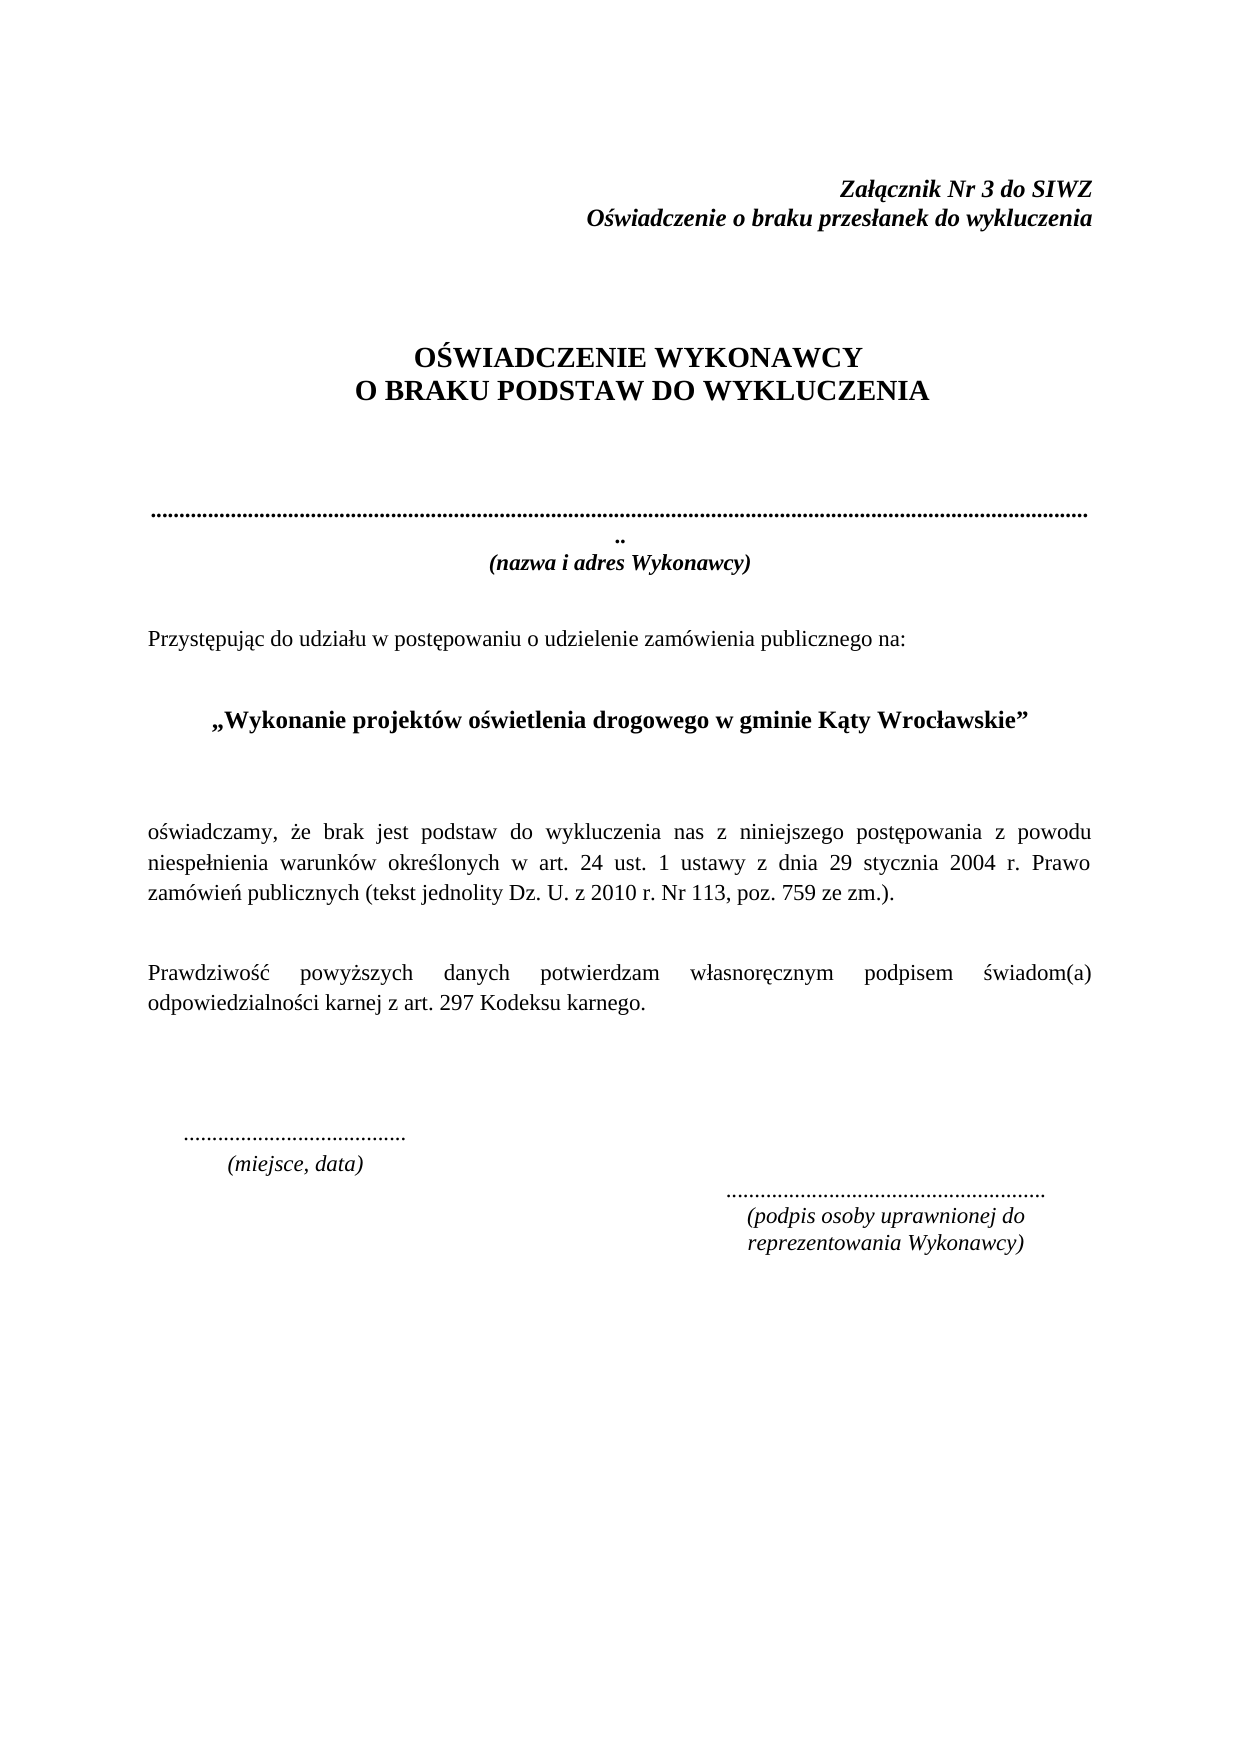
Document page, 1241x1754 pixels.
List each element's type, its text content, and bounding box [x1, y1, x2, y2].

text OŚWIADCZENIE WYKONAWCY O BRAKU PODSTAW DO WYKLUCZENIA [192, 340, 1093, 407]
text „Wykonanie projektów oświetlenia drogowego w gminie Kąty Wrocławskie” [148, 705, 1093, 734]
text (podpis osoby uprawnionej do reprezentowania Wykonawcy) [679, 1202, 1093, 1255]
text Załącznik Nr 3 do SIWZ [148, 174, 1093, 203]
text (nazwa i adres Wykonawcy) [148, 549, 1093, 575]
text Prawdziwość powyższych danych potwierdzam własnoręcznym podpisem świadom(a) odpowiedzialności karnej z art. 297 Kodeksu karnego. [148, 959, 1093, 1016]
text (miejsce, data) [148, 1150, 443, 1176]
text ........................................................ [679, 1176, 1093, 1202]
text ...................................................................................................................................................................... [148, 496, 1093, 549]
text Oświadczenie o braku przesłanek do wykluczenia [148, 203, 1093, 231]
text ....................................... [148, 1119, 443, 1146]
text Przystępując do udziału w postępowaniu o udzielenie zamówienia publicznego na: [148, 625, 1093, 651]
text oświadczamy, że brak jest podstaw do wykluczenia nas z niniejszego postępowania z powodu niespełnienia warunków określonych w art. 24 ust. 1 ustawy z dnia 29 stycznia 2004 r. Prawo zamówień publicznych (tekst jednolity Dz. U. z 2010 r. Nr 113, poz. 759 ze zm.). [148, 788, 1093, 905]
